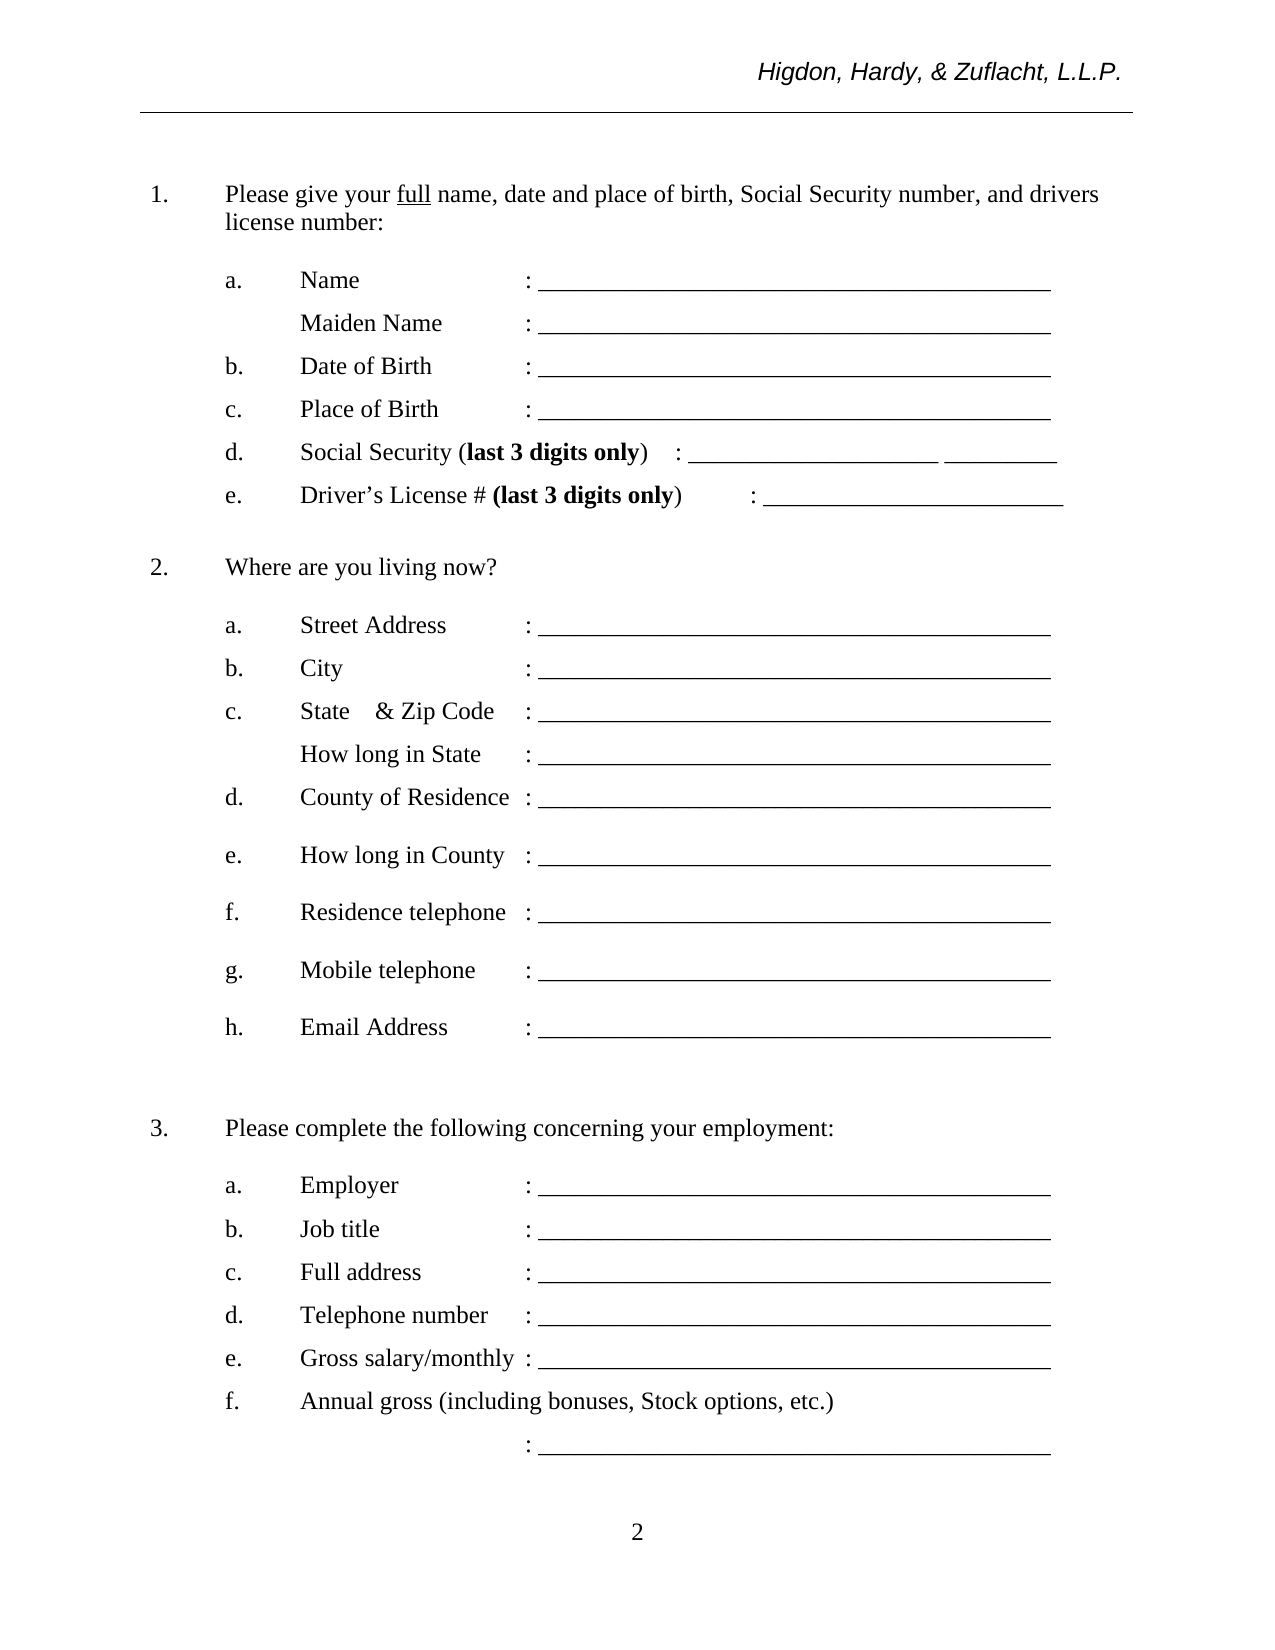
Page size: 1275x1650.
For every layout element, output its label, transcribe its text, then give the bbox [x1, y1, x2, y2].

list City : _________________________________________ [225, 653, 1125, 682]
text b. Date of Birth : _________________________________________ [225, 351, 1125, 380]
list Where are you living now? [150, 552, 1125, 581]
list Please complete the following concerning your employment: [150, 1113, 1125, 1142]
list Please give your full name, date and place of birth, Social Security number, and drivers license number: [150, 179, 1125, 236]
text : _________________________________________ [525, 1429, 1125, 1458]
text a. Name : _________________________________________ [225, 265, 1125, 294]
list County of Residence : _________________________________________ [225, 782, 1125, 811]
list Mobile telephone : _________________________________________ [225, 955, 1125, 984]
list Job title : _________________________________________ [225, 1214, 1125, 1242]
text c. Place of Birth : _________________________________________ [225, 394, 1125, 423]
list Residence telephone : _________________________________________ [225, 897, 1125, 926]
text How long in State : _________________________________________ [300, 739, 1125, 768]
list How long in County : _________________________________________ [225, 840, 1125, 869]
text e. Driver’s License # (last 3 digits only) : ________________________ [225, 481, 1125, 509]
text a. Street Address : _________________________________________ [225, 610, 1125, 639]
list Telephone number : _________________________________________ [225, 1300, 1125, 1329]
list Full address : _________________________________________ [225, 1257, 1125, 1286]
text Maiden Name : _________________________________________ [225, 308, 1125, 337]
text d. Social Security (last 3 digits only) : ____________________ _________ [225, 437, 1125, 466]
list Gross salary/monthly : _________________________________________ [225, 1343, 1125, 1372]
list Email Address : _________________________________________ [225, 1012, 1125, 1070]
list Annual gross (including bonuses, Stock options, etc.) [225, 1386, 1125, 1415]
list State & Zip Code : _________________________________________ [225, 696, 1125, 725]
list Employer : _________________________________________ [225, 1171, 1125, 1199]
